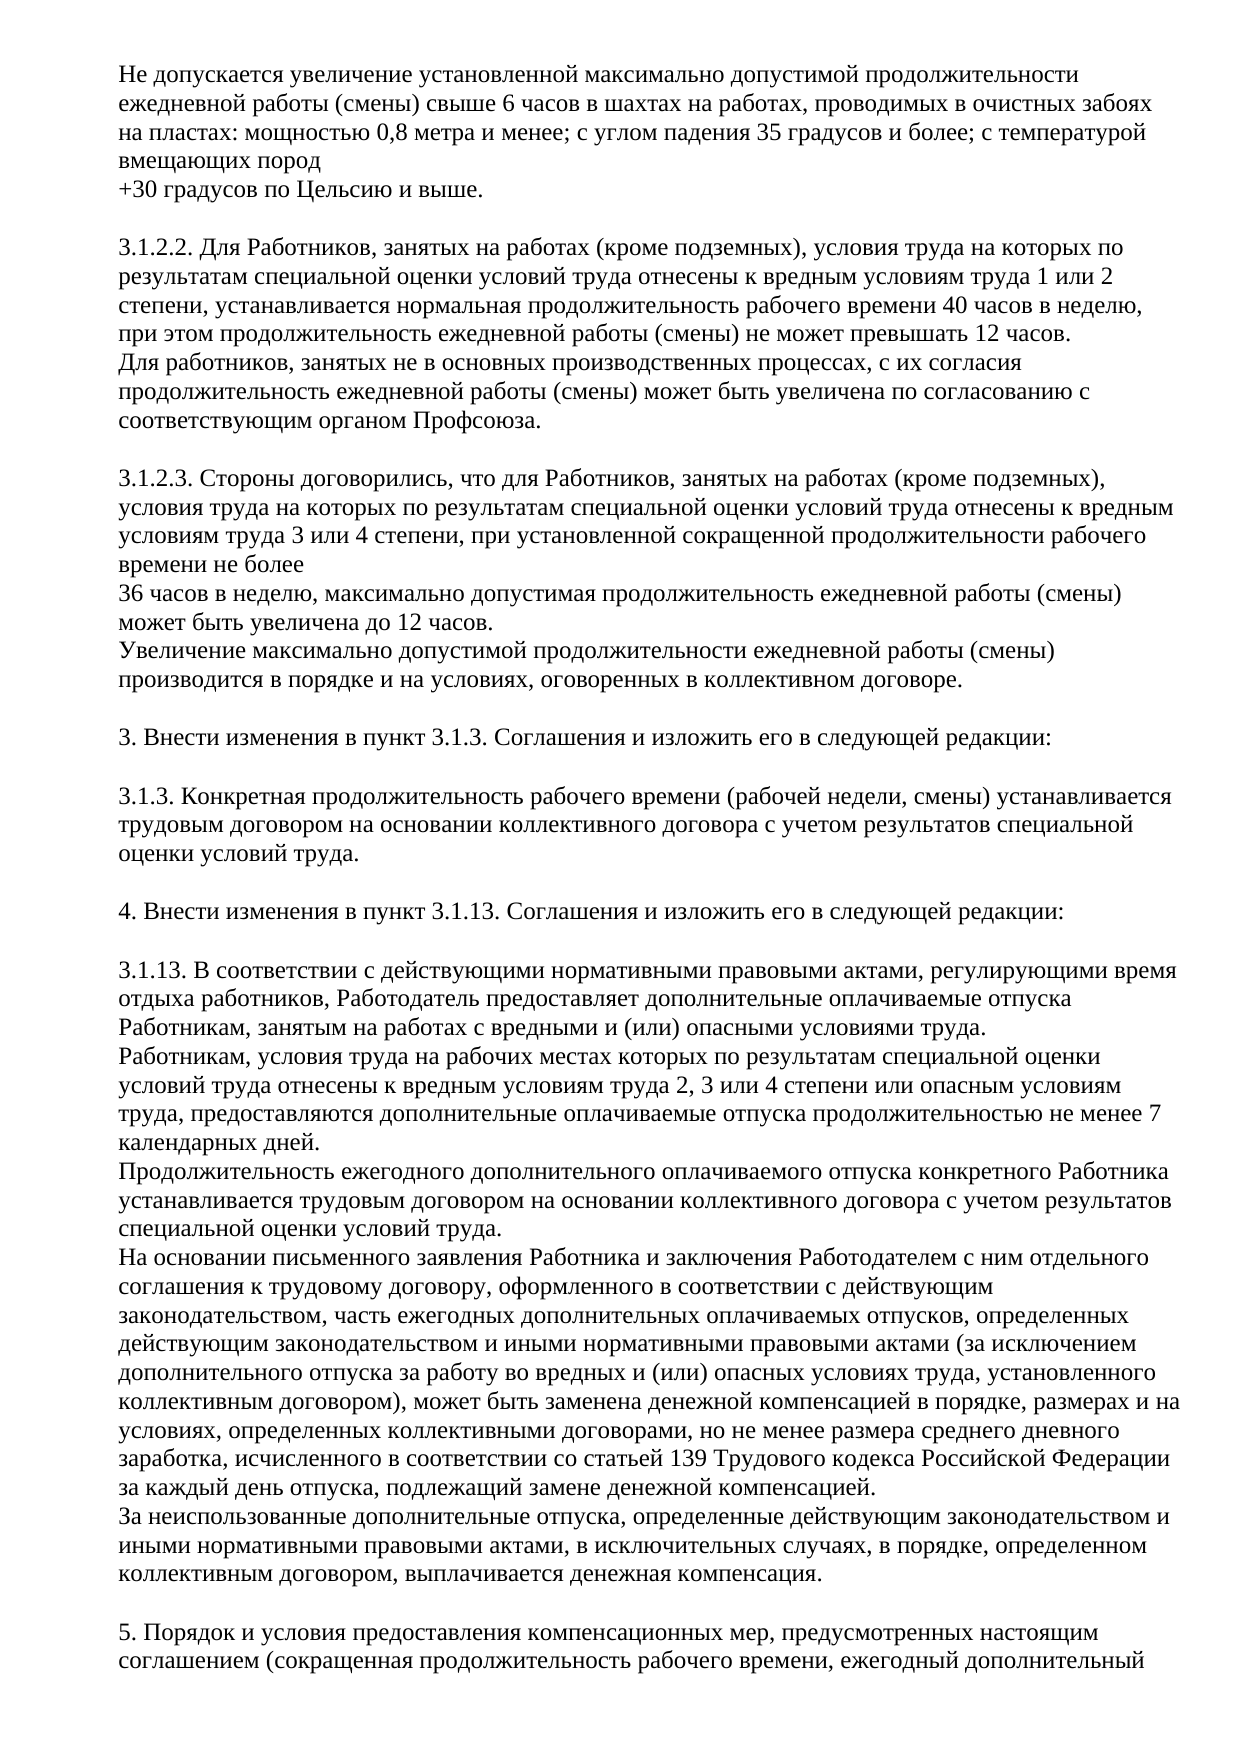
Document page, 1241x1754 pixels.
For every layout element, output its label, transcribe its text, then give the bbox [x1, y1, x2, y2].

text 3.1.13. В соответствии с действующими нормативными правовыми актами, регулирующими время отдыха работников, Работодатель предоставляет дополнительные оплачиваемые отпуска Работникам, занятым на работах с вредными и (или) опасными условиями труда. Работникам, условия труда на рабочих местах которых по результатам специальной оценки условий труда отнесены к вредным условиям труда 2, 3 или 4 степени или опасным условиям труда, предоставляются дополнительные оплачиваемые отпуска продолжительностью не менее 7 календарных дней. Продолжительность ежегодного дополнительного оплачиваемого отпуска конкретного Работника устанавливается трудовым договором на основании коллективного договора с учетом результатов специальной оценки условий труда. На основании письменного заявления Работника и заключения Работодателем с ним отдельного соглашения к трудовому договору, оформленного в соответствии с действующим законодательством, часть ежегодных дополнительных оплачиваемых отпусков, определенных действующим законодательством и иными нормативными правовыми актами (за исключением дополнительного отпуска за работу во вредных и (или) опасных условиях труда, установленного коллективным договором), может быть заменена денежной компенсацией в порядке, размерах и на условиях, определенных коллективными договорами, но не менее размера среднего дневного заработка, исчисленного в соответствии со статьей 139 Трудового кодекса Российской Федерации за каждый день отпуска, подлежащий замене денежной компенсацией. За неиспользованные дополнительные отпуска, определенные действующим законодательством и иными нормативными правовыми актами, в исключительных случаях, в порядке, определенном коллективным договором, выплачивается денежная компенсация. [118, 955, 1181, 1587]
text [118, 59, 1181, 203]
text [118, 1617, 1181, 1674]
text 3.1.3. Конкретная продолжительность рабочего времени (рабочей недели, смены) устанавливается трудовым договором на основании коллективного договора с учетом результатов специальной оценки условий труда. [118, 781, 1181, 867]
text 3.1.2.3. Стороны договорились, что для Работников, занятых на работах (кроме подземных), условия труда на которых по результатам специальной оценки условий труда отнесены к вредным условиям труда 3 или 4 степени, при установленной сокращенной продолжительности рабочего времени не более 36 часов в неделю, максимально допустимая продолжительность ежедневной работы (смены) может быть увеличена до 12 часов. Увеличение максимально допустимой продолжительности ежедневной работы (смены) производится в порядке и на условиях, оговоренных в коллективном договоре. [118, 463, 1181, 693]
text 3. Внести изменения в пункт 3.1.3. Соглашения и изложить его в следующей редакции: [118, 722, 1181, 751]
text 4. Внести изменения в пункт 3.1.13. Соглашения и изложить его в следующей редакции: [118, 896, 1181, 925]
text 3.1.2.2. Для Работников, занятых на работах (кроме подземных), условия труда на которых по результатам специальной оценки условий труда отнесены к вредным условиям труда 1 или 2 степени, устанавливается нормальная продолжительность рабочего времени 40 часов в неделю, при этом продолжительность ежедневной работы (смены) не может превышать 12 часов. Для работников, занятых не в основных производственных процессах, с их согласия продолжительность ежедневной работы (смены) может быть увеличена по согласованию с соответствующим органом Профсоюза. [118, 232, 1181, 433]
